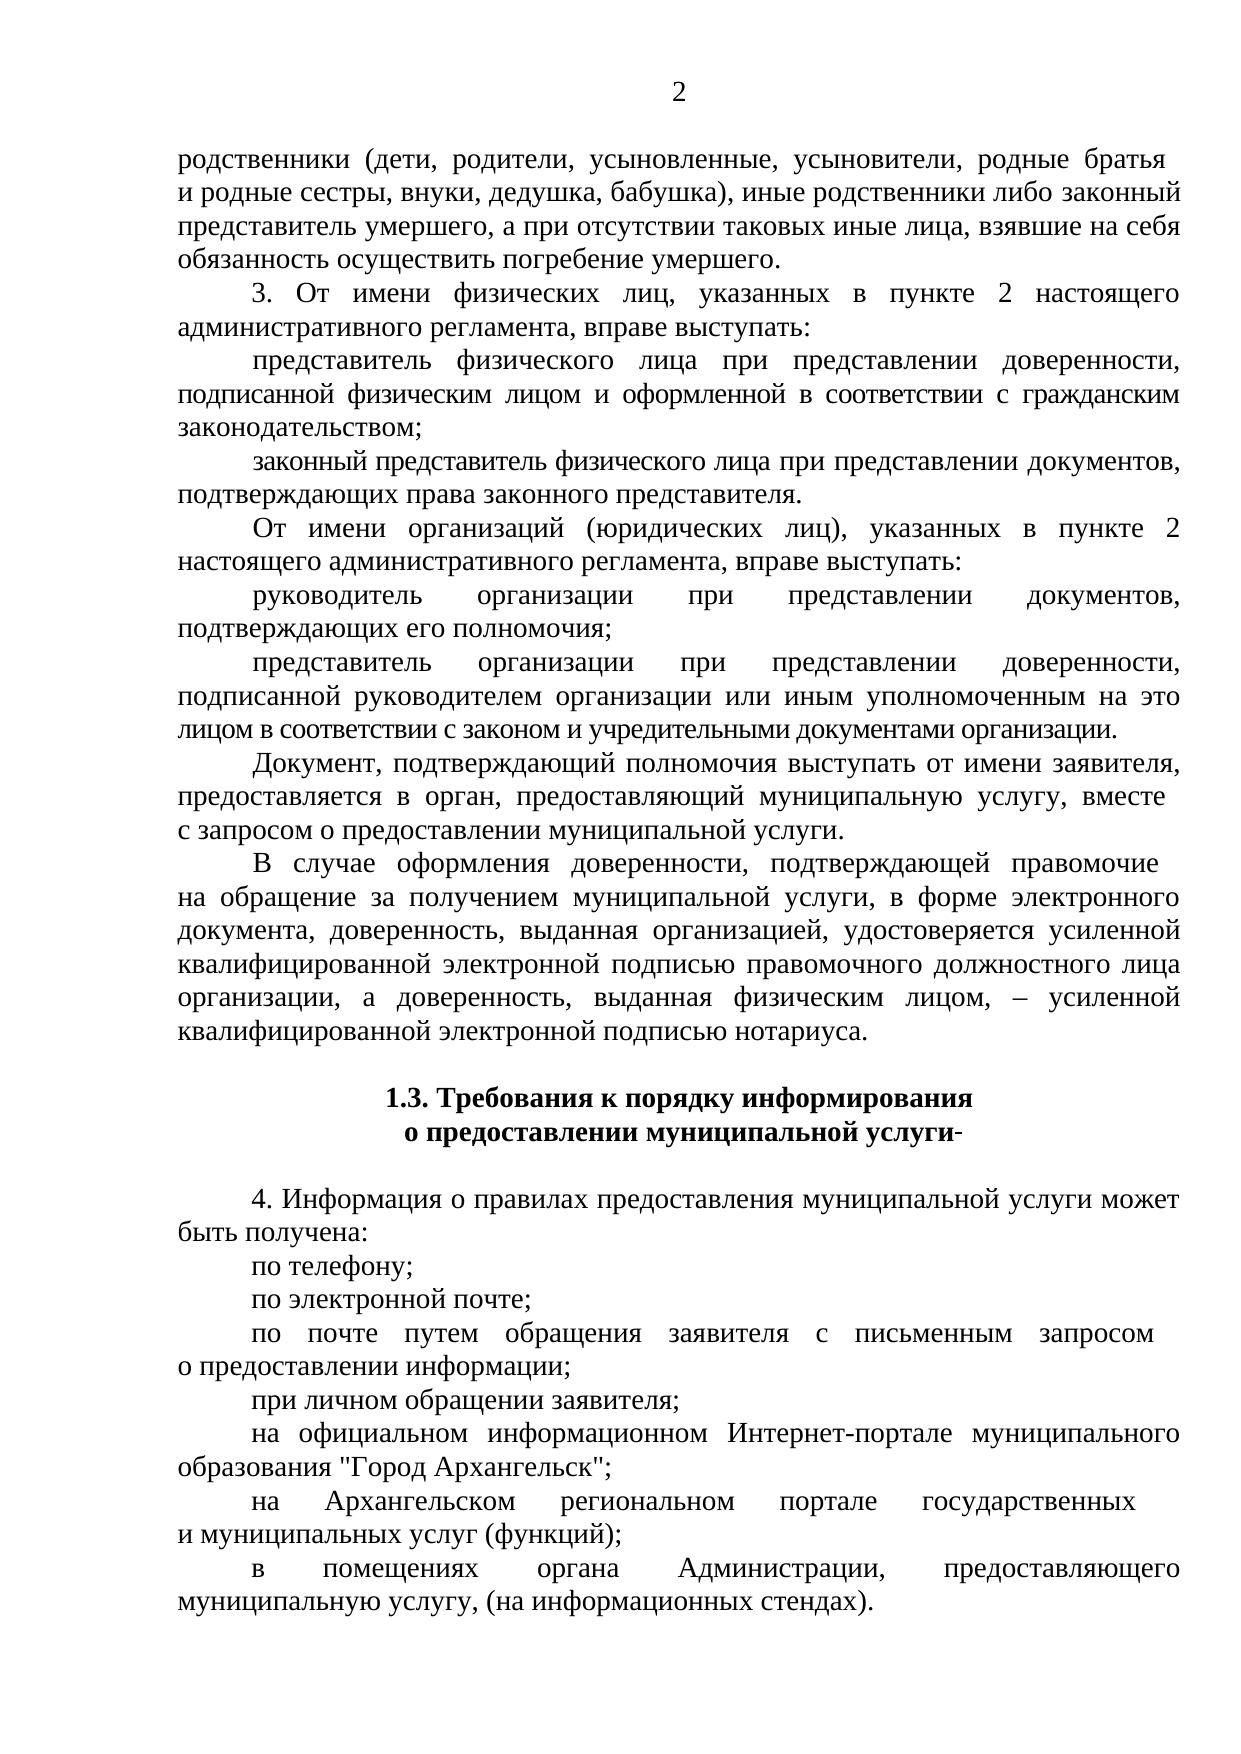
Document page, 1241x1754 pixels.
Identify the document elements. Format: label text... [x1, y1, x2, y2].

text Документ, подтверждающий полномочия выступать от имени заявителя, предоставляется в орган, предоставляющий муниципальную услугу, вместе с запросом о предоставлении муниципальной услуги. [177, 745, 1181, 845]
text на Архангельском региональном портале государственных и муниципальных услуг (функций); [177, 1483, 1181, 1550]
text представитель физического лица при представлении доверенности, подписанной физическим лицом и оформленной в соответствии с гражданским законодательством; [177, 342, 1181, 443]
text законный представитель физического лица при представлении документов, подтверждающих права законного представителя. [177, 443, 1181, 510]
text представитель организации при представлении доверенности, подписанной руководителем организации или иным уполномоченным на это лицом в соответствии с законом и учредительными документами организации. [177, 644, 1181, 745]
text на официальном информационном Интернет-портале муниципального образования "Город Архангельск"; [177, 1416, 1181, 1483]
text 1.3. Требования к порядку информирования [177, 1080, 1181, 1114]
text по электронной почте; [177, 1281, 1181, 1315]
text 4. Информация о правилах предоставления муниципальной услуги может быть получена: [177, 1181, 1181, 1248]
text руководитель организации при представлении документов, подтверждающих его полномочия; [177, 577, 1181, 644]
text в помещениях органа Администрации, предоставляющего муниципальную услугу, (на информационных стендах). [177, 1550, 1181, 1617]
text по телефону; [177, 1248, 1181, 1281]
text В случае оформления доверенности, подтверждающей правомочие на обращение за получением муниципальной услуги, в форме электронного документа, доверенность, выданная организацией, удостоверяется усиленной квалифицированной электронной подписью правомочного должностного лица организации, а доверенность, выданная физическим лицом, – усиленной квалифицированной электронной подписью нотариуса. [177, 845, 1181, 1047]
text От имени организаций (юридических лиц), указанных в пункте 2 настоящего административного регламента, вправе выступать: [177, 510, 1181, 577]
text по почте путем обращения заявителя с письменным запросом о предоставлении информации; [177, 1315, 1181, 1382]
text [177, 141, 1181, 275]
text при личном обращении заявителя; [177, 1382, 1181, 1416]
text 3. От имени физических лиц, указанных в пункте 2 настоящего административного регламента, вправе выступать: [177, 275, 1181, 342]
text о предоставлении муниципальной услуги [177, 1114, 1181, 1147]
